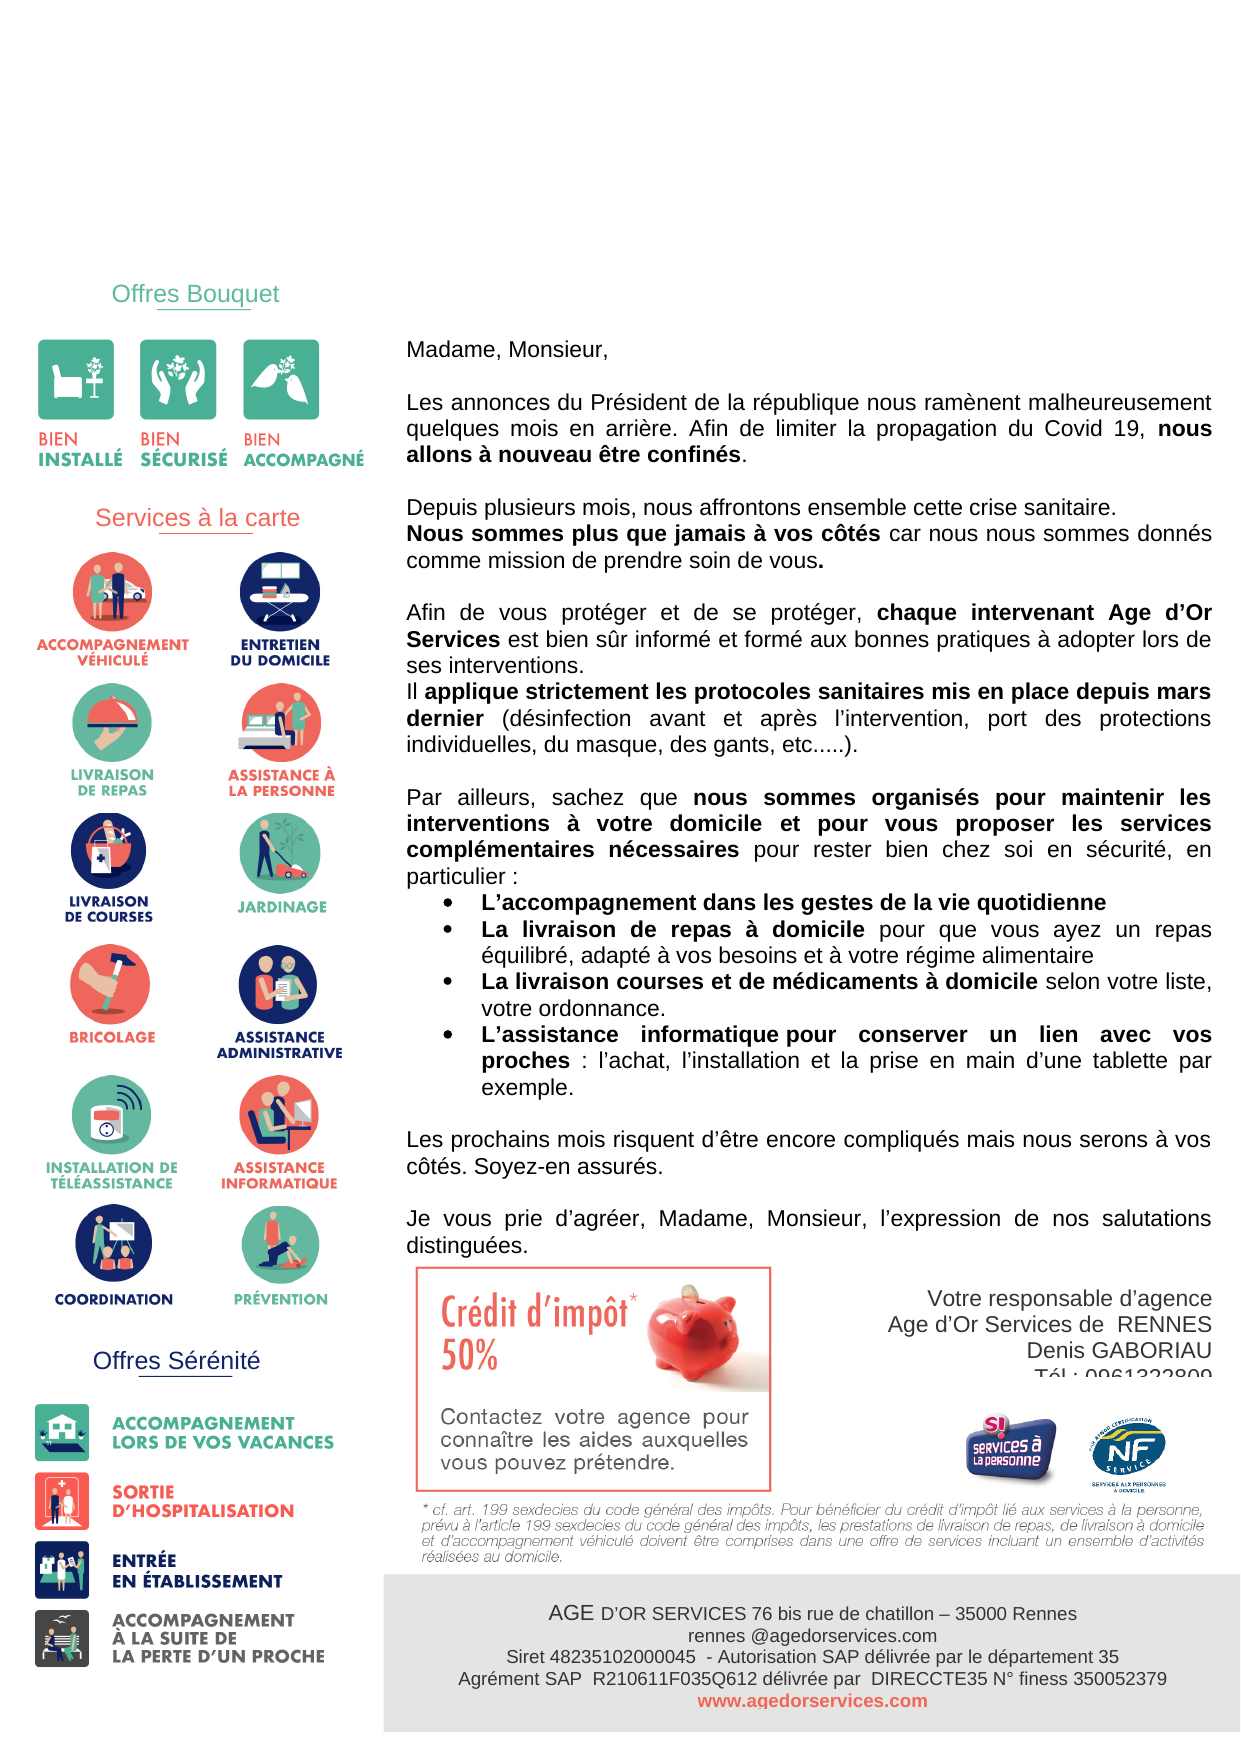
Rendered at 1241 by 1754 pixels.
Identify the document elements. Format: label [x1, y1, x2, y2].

picture [197, 683, 366, 796]
picture [408, 1263, 778, 1495]
picture [9, 325, 380, 482]
picture [28, 813, 189, 922]
picture [402, 1417, 1226, 1569]
picture [27, 1075, 363, 1189]
picture [196, 813, 368, 929]
picture [28, 1204, 366, 1320]
picture [28, 683, 196, 796]
picture [27, 944, 363, 1059]
picture [28, 552, 365, 666]
picture [9, 1394, 379, 1693]
picture [965, 1410, 1060, 1489]
